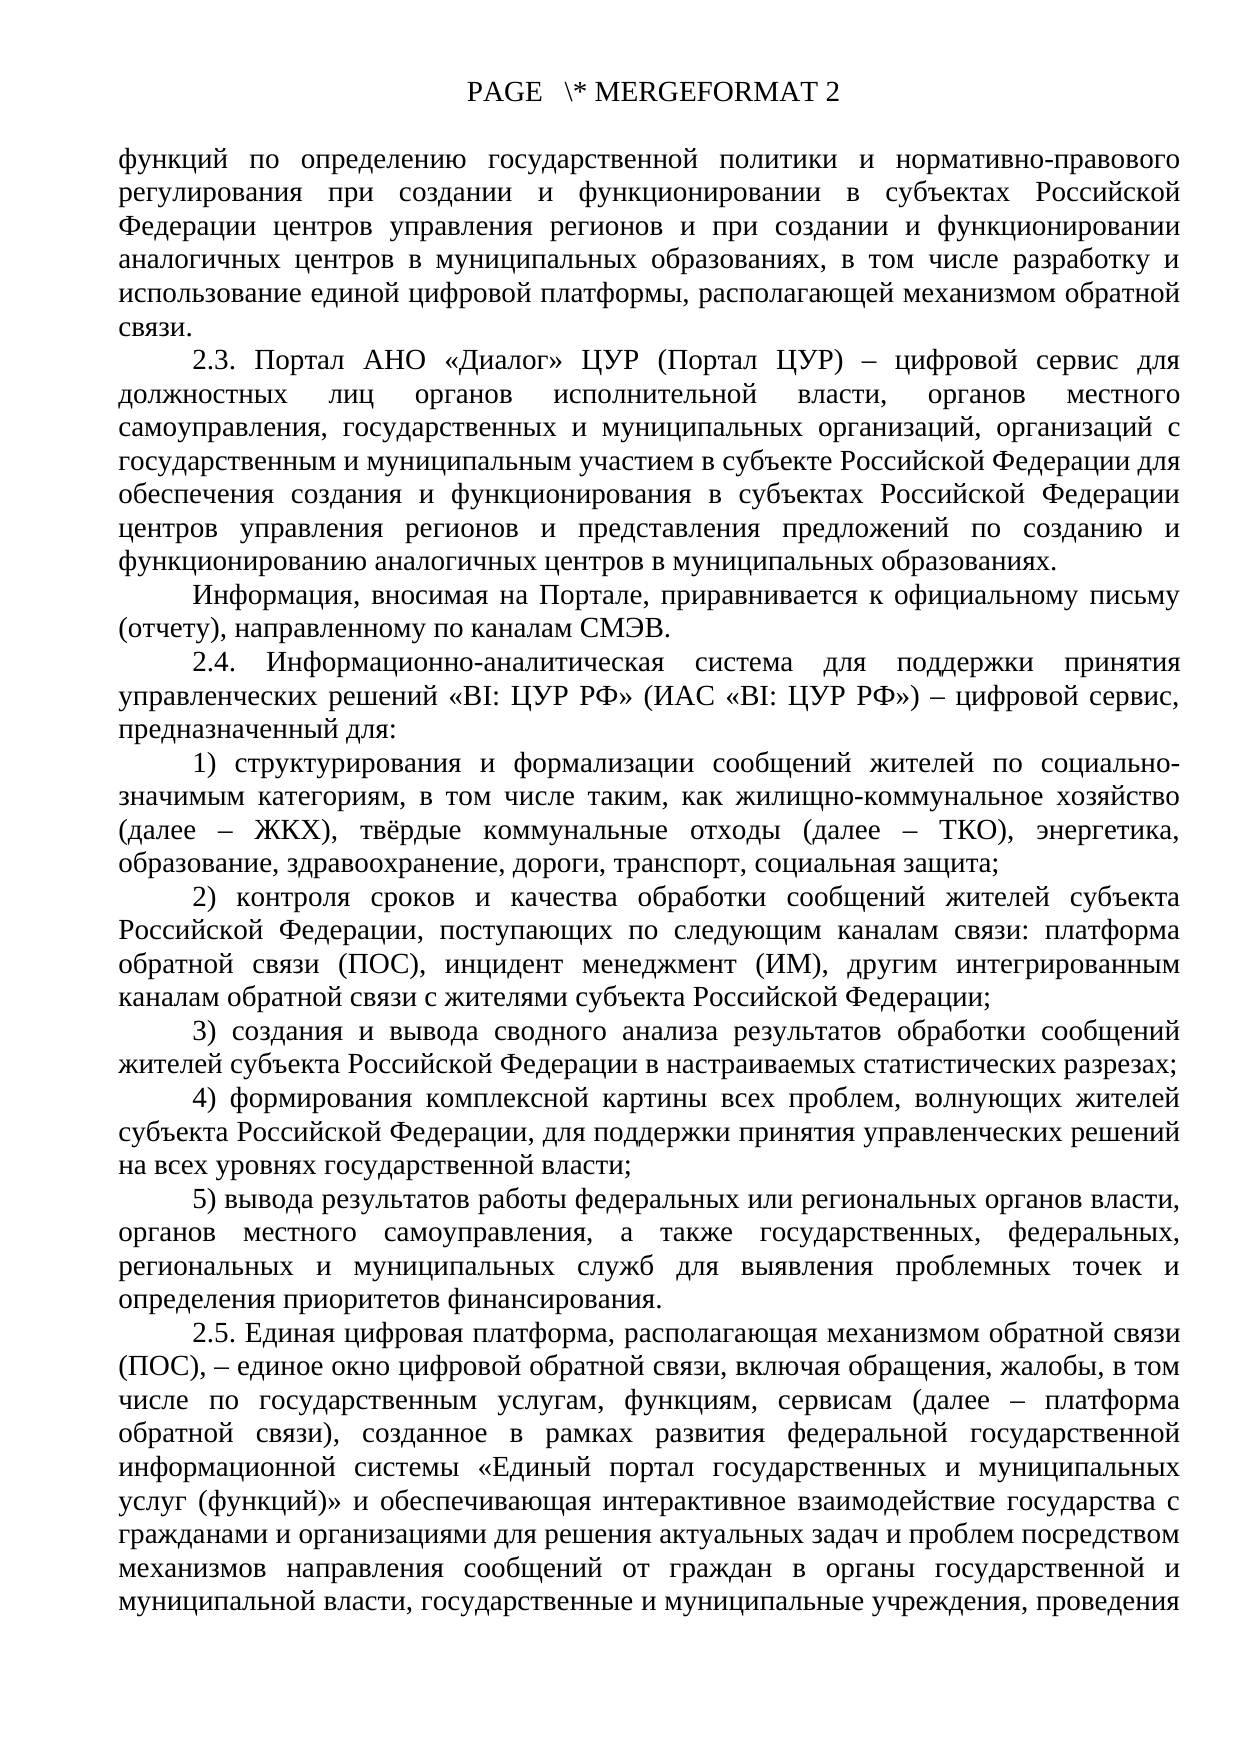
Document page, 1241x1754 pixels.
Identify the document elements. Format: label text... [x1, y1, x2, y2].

text 2) контроля сроков и качества обработки сообщений жителей субъекта Российской Федерации, поступающих по следующим каналам связи: платформа обратной связи (ПОС), инцидент менеджмент (ИМ), другим интегрированным каналам обратной связи с жителями субъекта Российской Федерации; [118, 879, 1181, 1013]
text 4) формирования комплексной картины всех проблем, волнующих жителей субъекта Российской Федерации, для поддержки принятия управленческих решений на всех уровнях государственной власти; [118, 1080, 1181, 1181]
text 2.4. Информационно-аналитическая система для поддержки принятия управленческих решений «BI: ЦУР РФ» (ИАС «BI: ЦУР РФ») – цифровой сервис, предназначенный для: [118, 644, 1181, 745]
text Информация, вносимая на Портале, приравнивается к официальному письму (отчету), направленному по каналам СМЭВ. [118, 577, 1181, 644]
text 3) создания и вывода сводного анализа результатов обработки сообщений жителей субъекта Российской Федерации в настраиваемых статистических разрезах; [118, 1013, 1181, 1080]
text 5) вывода результатов работы федеральных или региональных органов власти, органов местного самоуправления, а также государственных, федеральных, региональных и муниципальных служб для выявления проблемных точек и определения приоритетов финансирования. [118, 1181, 1181, 1315]
text 1) структурирования и формализации сообщений жителей по социально-значимым категориям, в том числе таким, как жилищно-коммунальное хозяйство (далее – ЖКХ), твёрдые коммунальные отходы (далее – ТКО), энергетика, образование, здравоохранение, дороги, транспорт, социальная защита; [118, 745, 1181, 879]
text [118, 141, 1181, 342]
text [118, 1315, 1181, 1617]
text 2.3. Портал АНО «Диалог» ЦУР (Портал ЦУР) – цифровой сервис для должностных лиц органов исполнительной власти, органов местного самоуправления, государственных и муниципальных организаций, организаций с государственным и муниципальным участием в субъекте Российской Федерации для обеспечения создания и функционирования в субъектах Российской Федерации центров управления регионов и представления предложений по созданию и функционированию аналогичных центров в муниципальных образованиях. [118, 342, 1181, 577]
